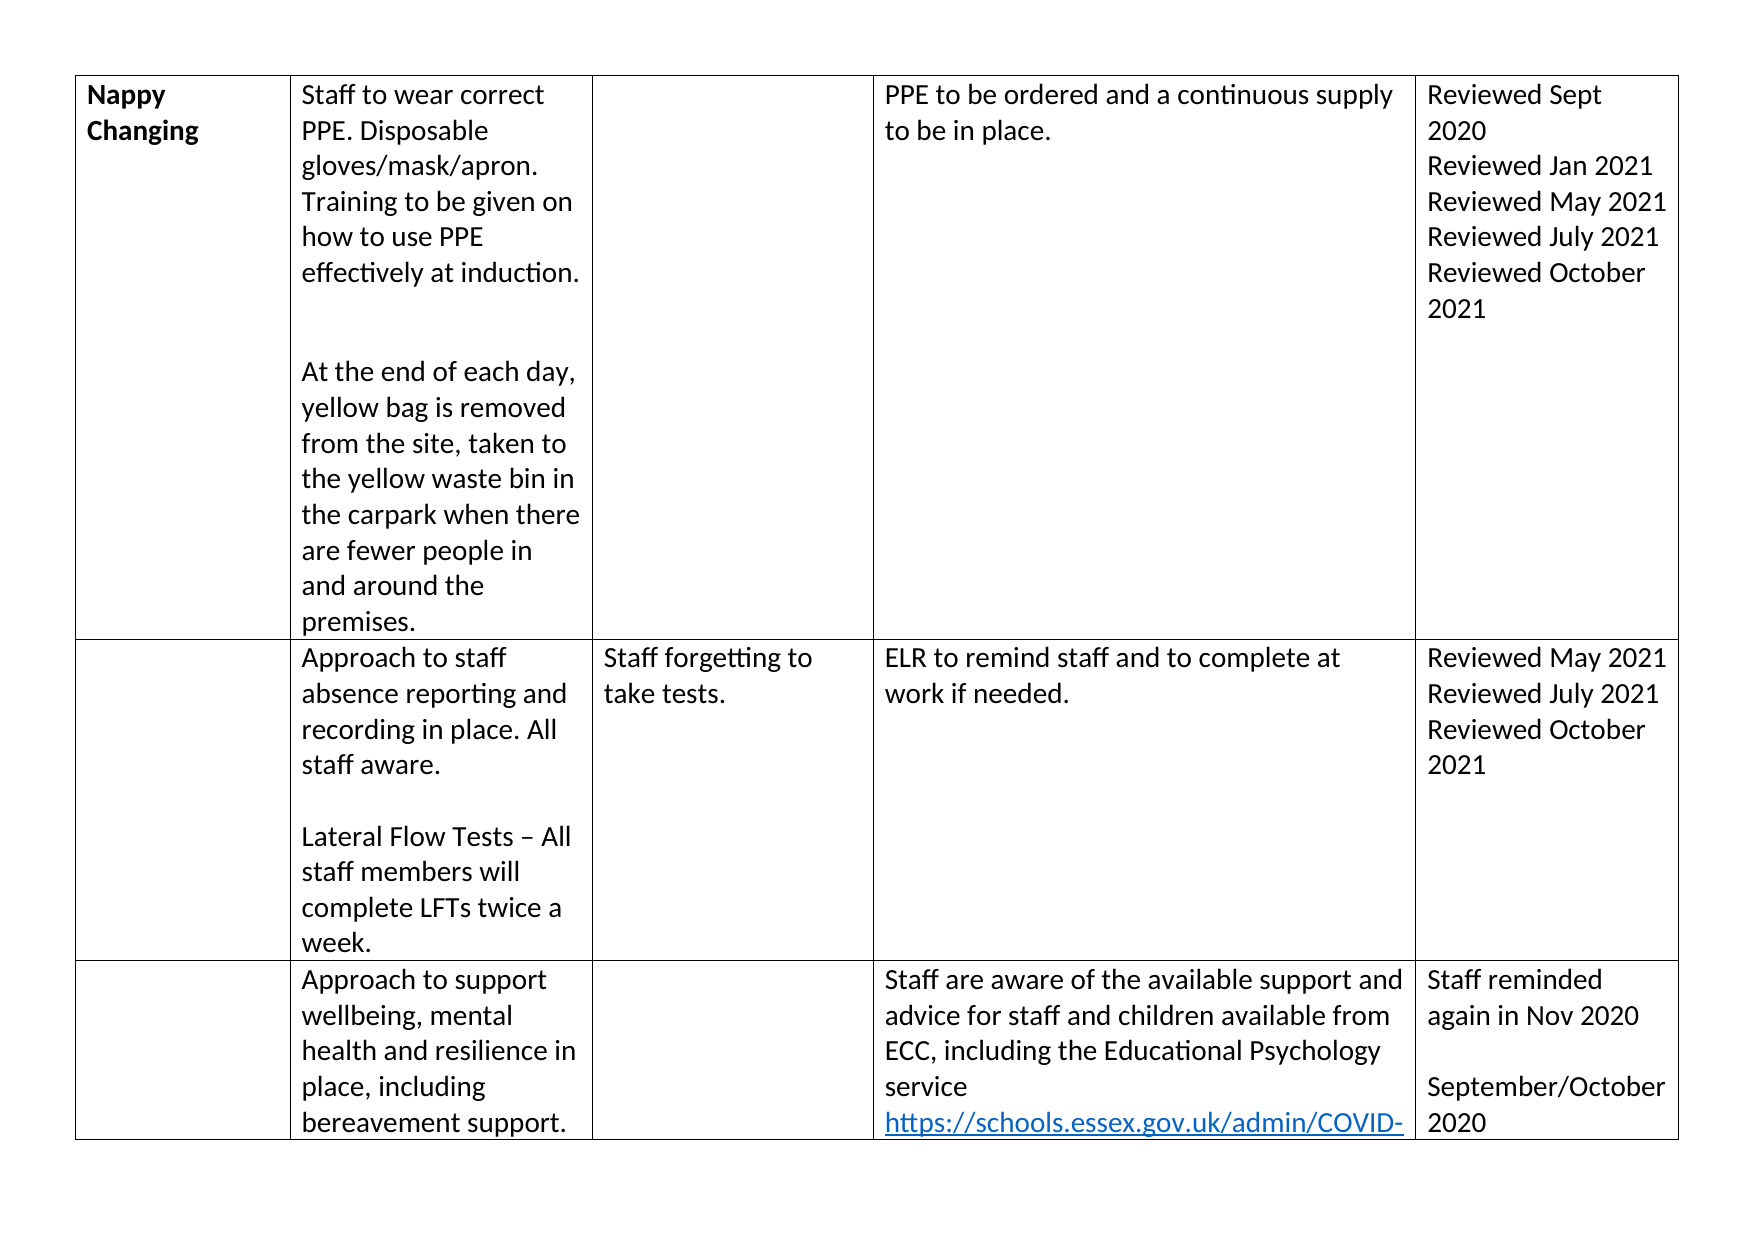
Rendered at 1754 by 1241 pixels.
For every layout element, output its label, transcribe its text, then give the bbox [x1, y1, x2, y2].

table_cell Reviewed May 2021 Reviewed July 2021 Reviewed October 2021 [1416, 640, 1678, 960]
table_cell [1416, 961, 1678, 1139]
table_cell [1416, 76, 1678, 638]
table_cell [874, 961, 1415, 1139]
table_cell Nappy Changing [76, 76, 290, 638]
table_cell [76, 961, 290, 1139]
table_cell [593, 76, 873, 638]
table_cell PPE to be ordered and a continuous supply to be in place. [874, 76, 1415, 638]
table_cell Approach to staff absence reporting and recording in place. All staff aware. Lateral Flow Tests – All staff members will complete LFTs twice a week. [291, 640, 592, 960]
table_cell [291, 961, 592, 1139]
table_cell ELR to remind staff and to complete at work if needed. [874, 640, 1415, 960]
table_cell [593, 961, 873, 1139]
table_cell Staff forgetting to take tests. [593, 640, 873, 960]
table_cell [76, 640, 290, 960]
table_cell Staff to wear correct PPE. Disposable gloves/mask/apron. Training to be given on how to use PPE effectively at induction. At the end of each day, yellow bag is removed from the site, taken to the yellow waste bin in the carpark when there are fewer people in and around the premises. [291, 76, 592, 638]
